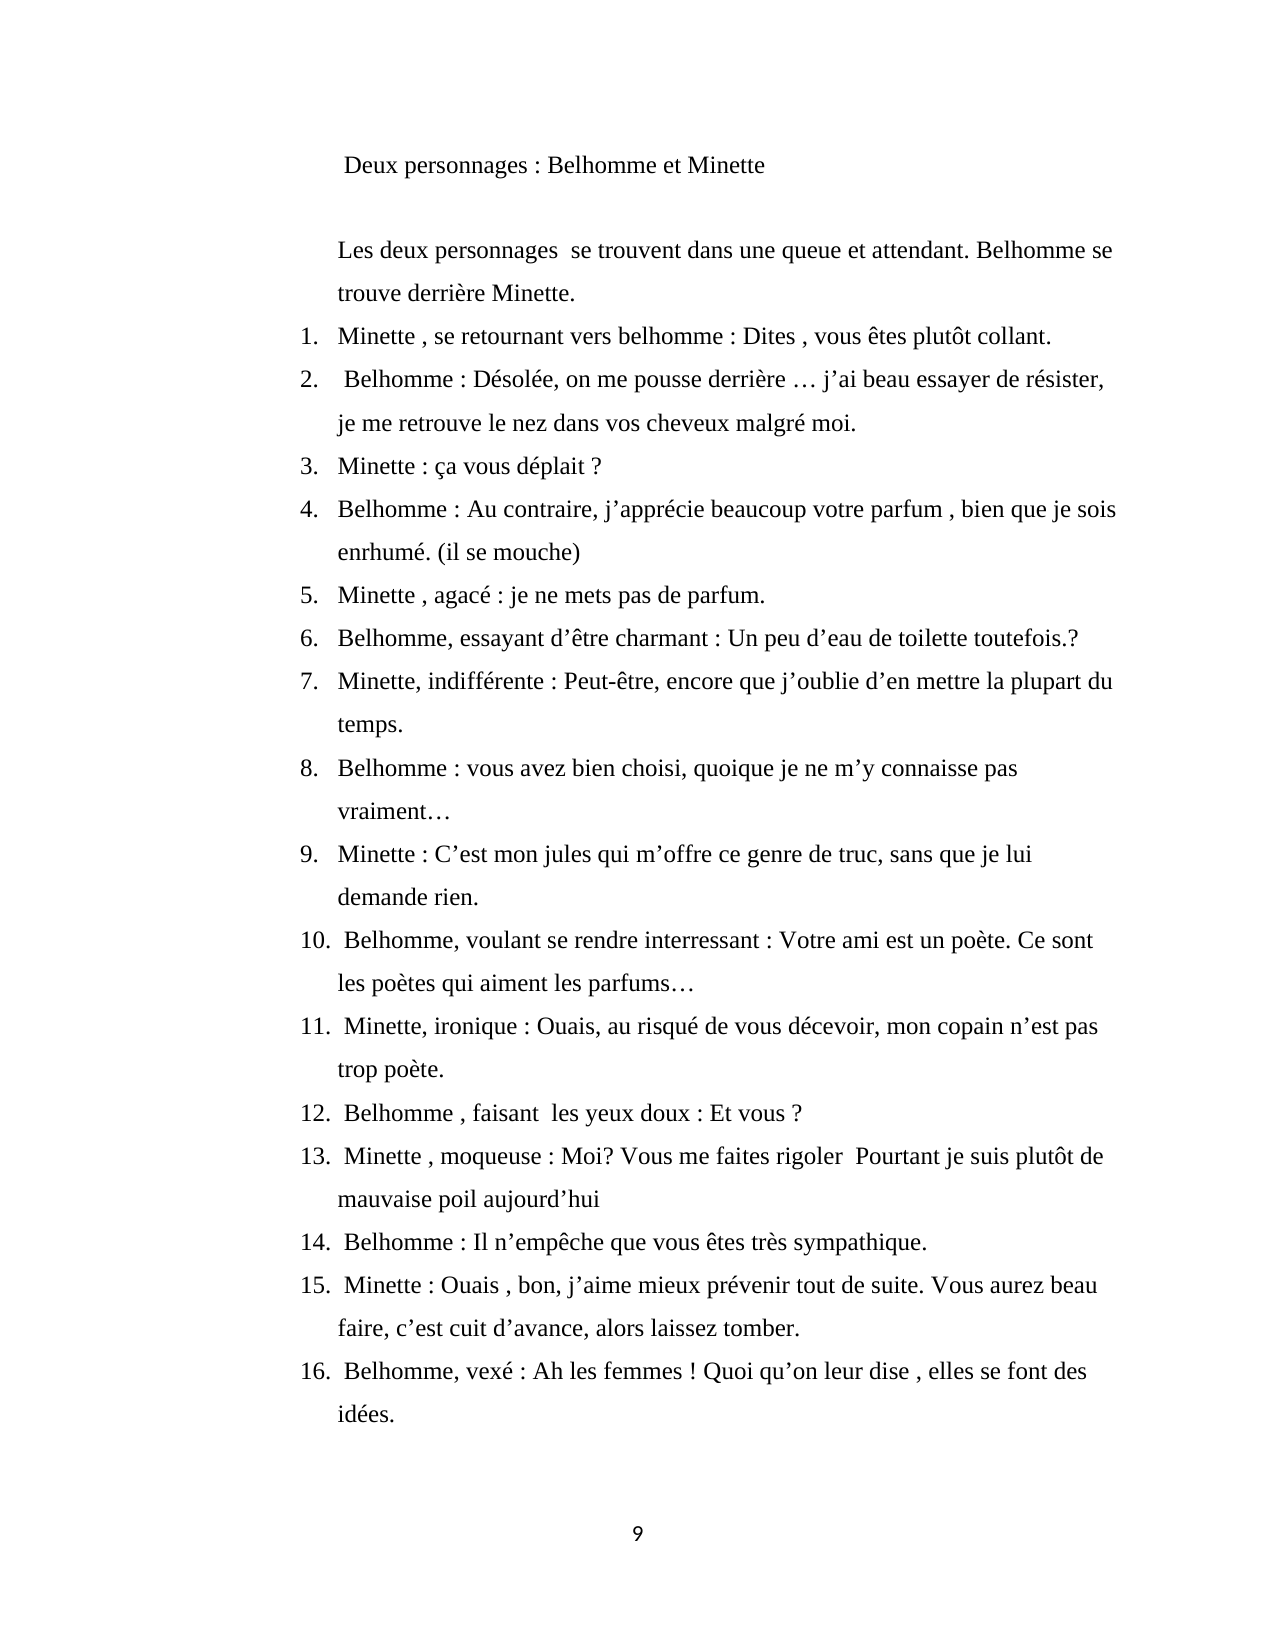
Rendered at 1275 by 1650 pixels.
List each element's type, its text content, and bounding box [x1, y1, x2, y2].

list Belhomme, vexé : Ah les femmes ! Quoi qu’on leur dise , elles se font des idées. [300, 1356, 1125, 1428]
list Belhomme , faisant les yeux doux : Et vous ? [300, 1098, 1125, 1126]
list Belhomme, essayant d’être charmant : Un peu d’eau de toilette toutefois.? [300, 623, 1125, 652]
list Belhomme : Désolée, on me pousse derrière … j’ai beau essayer de résister, je me retrouve le nez dans vos cheveux malgré moi. [300, 364, 1125, 436]
list Belhomme : Il n’empêche que vous êtes très sympathique. [300, 1227, 1125, 1256]
list Belhomme, voulant se rendre interressant : Votre ami est un poète. Ce sont les poètes qui aiment les parfums… [300, 925, 1125, 997]
list Minette, indifférente : Peut-être, encore que j’oublie d’en mettre la plupart du temps. [300, 666, 1125, 738]
list Minette , moqueuse : Moi? Vous me faites rigoler Pourtant je suis plutôt de mauvaise poil aujourd’hui [300, 1141, 1125, 1213]
text Deux personnages : Belhomme et Minette [300, 150, 1125, 179]
list Minette, ironique : Ouais, au risqué de vous décevoir, mon copain n’est pas trop poète. [300, 1011, 1125, 1083]
list Belhomme : vous avez bien choisi, quoique je ne m’y connaisse pas vraiment… [300, 753, 1125, 824]
text Les deux personnages se trouvent dans une queue et attendant. Belhomme se trouve derrière Minette. [337, 235, 1125, 307]
list Minette : Ouais , bon, j’aime mieux prévenir tout de suite. Vous aurez beau faire, c’est cuit d’avance, alors laissez tomber. [300, 1270, 1125, 1342]
list Minette : ça vous déplait ? [300, 451, 1125, 479]
list Minette : C’est mon jules qui m’offre ce genre de truc, sans que je lui demande rien. [300, 839, 1125, 911]
list Belhomme : Au contraire, j’apprécie beaucoup votre parfum , bien que je sois enrhumé. (il se mouche) [300, 494, 1125, 566]
list Minette , se retournant vers belhomme : Dites , vous êtes plutôt collant. [300, 321, 1125, 350]
list Minette , agacé : je ne mets pas de parfum. [300, 580, 1125, 609]
